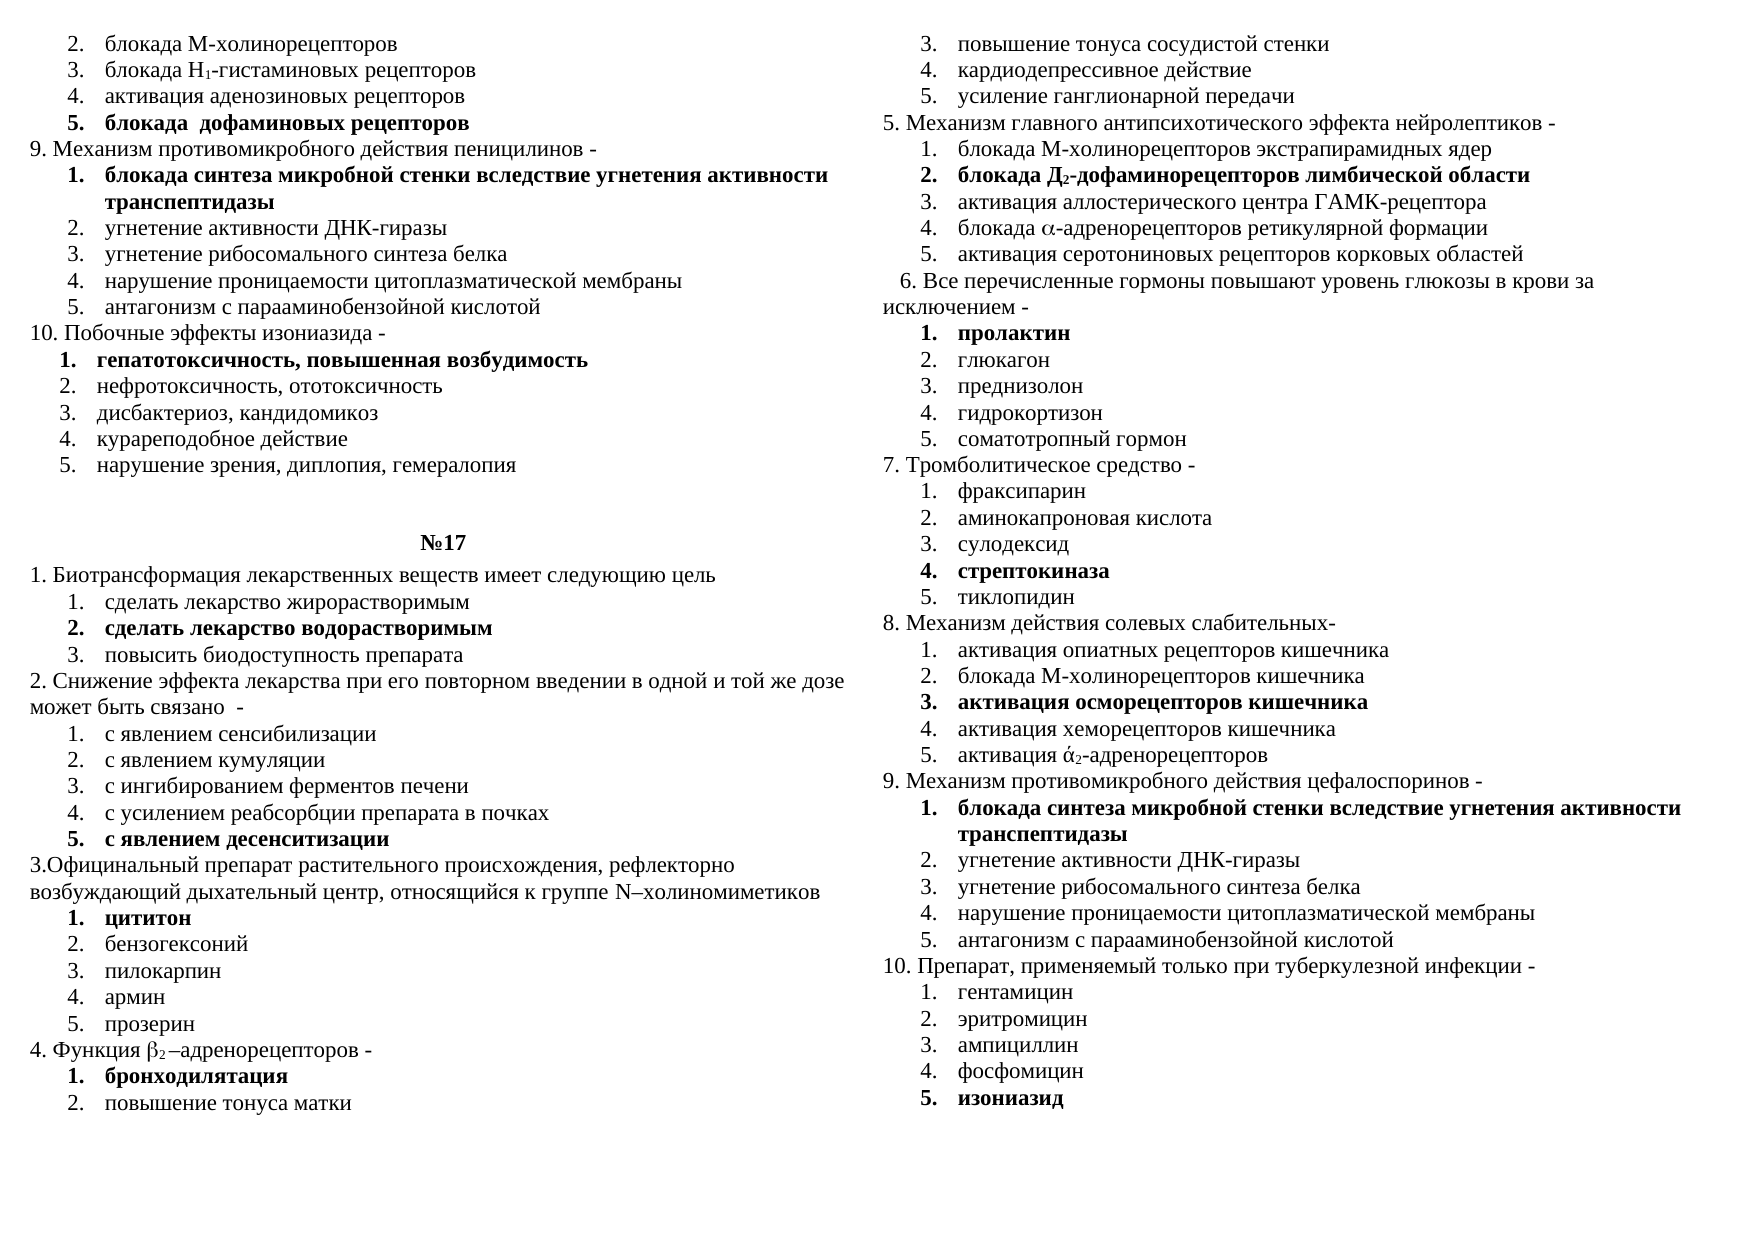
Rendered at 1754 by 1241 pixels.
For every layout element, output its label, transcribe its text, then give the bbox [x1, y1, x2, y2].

list нарушение проницаемости цитоплазматической мембраны [67, 267, 856, 293]
list блокада Д2-дофаминорецепторов лимбической области [920, 161, 1709, 188]
list повышение тонуса сосудистой стенки [920, 29, 1709, 56]
list с явлением сенсибилизации [67, 720, 856, 746]
list активация аллостерического центра ГАМК-рецептора [920, 188, 1709, 214]
list нарушение проницаемости цитоплазматической мембраны [920, 899, 1709, 926]
list нарушение зрения, диплопия, гемералопия [59, 451, 856, 478]
list повысить биодоступность препарата [67, 641, 856, 667]
text 10. Побочные эффекты изониазида - [29, 319, 856, 346]
list блокада М-холинорецепторов экстрапирамидных ядер [920, 135, 1709, 161]
list сделать лекарство водорастворимым [67, 614, 856, 641]
list с явлением кумуляции [67, 746, 856, 772]
text 8. Механизм действия солевых слабительных- [883, 609, 1709, 636]
text 9. Механизм противомикробного действия цефалоспоринов - [883, 767, 1709, 794]
list с ингибированием ферментов печени [67, 772, 856, 799]
list цититон [67, 904, 856, 931]
list соматотропный гормон [920, 425, 1709, 451]
list с явлением десенситизации [67, 825, 856, 851]
list фосфомицин [920, 1057, 1709, 1084]
list бронходилятация [67, 1062, 856, 1089]
list блокада -адренорецепторов ретикулярной формации [920, 214, 1709, 240]
text 2. Снижение эффекта лекарства при его повторном введении в одной и той же дозе может быть связано - [29, 667, 856, 720]
list угнетение рибосомального синтеза белка [920, 873, 1709, 899]
text 9. Механизм противомикробного действия пеницилинов - [29, 135, 856, 161]
list пилокарпин [67, 957, 856, 983]
list активация осморецепторов кишечника [920, 688, 1709, 715]
text 6. Все перечисленные гормоны повышают уровень глюкозы в крови за исключением - [883, 267, 1709, 319]
list активация аденозиновых рецепторов [67, 82, 856, 109]
list курареподобное действие [59, 425, 856, 451]
list блокада Н1-гистаминовых рецепторов [67, 56, 856, 82]
list прозерин [67, 1009, 856, 1036]
text 5. Механизм главного антипсихотического эффекта нейролептиков - [883, 109, 1709, 135]
list армин [67, 983, 856, 1009]
list стрептокиназа [920, 557, 1709, 583]
list угнетение рибосомального синтеза белка [67, 240, 856, 267]
list блокада синтеза микробной стенки вследствие угнетения активности транспептидазы [920, 794, 1709, 847]
list блокада синтеза микробной стенки вследствие угнетения активности транспептидазы [67, 161, 856, 214]
list повышение тонуса матки [67, 1089, 856, 1115]
list усиление ганглионарной передачи [920, 82, 1709, 109]
list блокада М-холинорецепторов кишечника [920, 662, 1709, 688]
list гентамицин [920, 978, 1709, 1005]
list сделать лекарство жирорастворимым [67, 588, 856, 614]
list блокада дофаминовых рецепторов [67, 109, 856, 135]
text 10. Препарат, применяемый только при туберкулезной инфекции - [883, 952, 1709, 978]
list антагонизм с парааминобензойной кислотой [67, 293, 856, 319]
list кардиодепрессивное действие [920, 56, 1709, 82]
list гидрокортизон [920, 398, 1709, 425]
list активация серотониновых рецепторов корковых областей [920, 240, 1709, 267]
list аминокапроновая кислота [920, 504, 1709, 530]
list активация хеморецепторов кишечника [920, 715, 1709, 741]
list фраксипарин [920, 478, 1709, 504]
list угнетение активности ДНК-гиразы [67, 214, 856, 240]
text 4. Функция 2 –адренорецепторов - [29, 1036, 856, 1062]
list сулодексид [920, 530, 1709, 557]
list бензогексоний [67, 931, 856, 957]
list активация ά2-адренорецепторов [920, 741, 1709, 767]
list гепатотоксичность, повышенная возбудимость [59, 346, 856, 372]
text 7. Тромболитическое средство - [883, 451, 1709, 478]
list нефротоксичность, ототоксичность [59, 372, 856, 398]
list пролактин [920, 319, 1709, 346]
list эритромицин [920, 1005, 1709, 1031]
list изониазид [920, 1084, 1709, 1110]
text 1. Биотрансформация лекарственных веществ имеет следующию цель [29, 562, 856, 588]
subtitle №17 [29, 529, 856, 555]
list угнетение активности ДНК-гиразы [920, 847, 1709, 873]
list с усилением реабсорбции препарата в почках [67, 799, 856, 825]
list ампициллин [920, 1031, 1709, 1057]
list дисбактериоз, кандидомикоз [59, 398, 856, 425]
list тиклопидин [920, 583, 1709, 609]
list антагонизм с парааминобензойной кислотой [920, 926, 1709, 952]
list преднизолон [920, 372, 1709, 398]
text 3.Официнальный препарат растительного происхождения, рефлекторно возбуждающий дыхательный центр, относящийся к группе N–холиномиметиков [29, 851, 856, 904]
list блокада М-холинорецепторов [67, 29, 856, 56]
list глюкагон [920, 346, 1709, 372]
list активация опиатных рецепторов кишечника [920, 636, 1709, 662]
